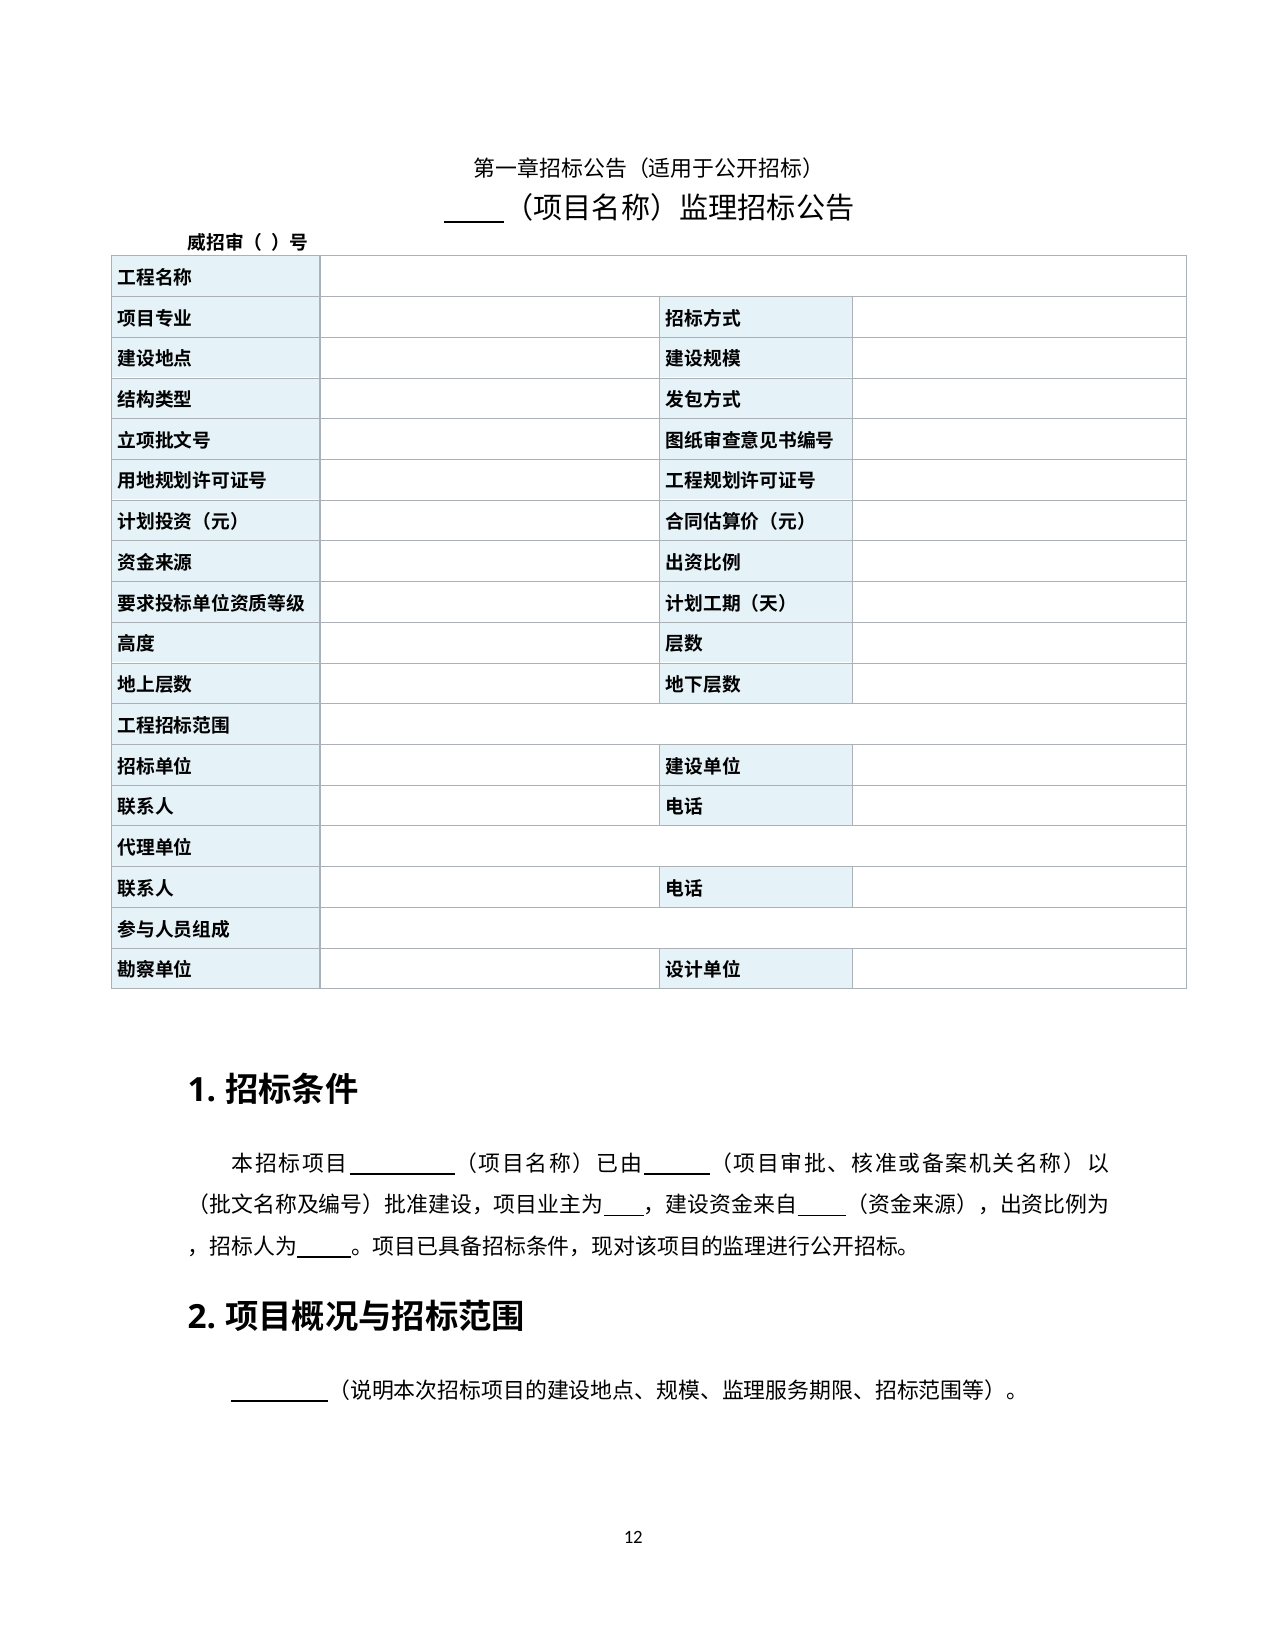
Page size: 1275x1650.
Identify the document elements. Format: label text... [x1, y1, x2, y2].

table_cell [853, 745, 1186, 785]
table_cell 计划投资（元） [112, 501, 319, 540]
text （项目名称）监理招标公告 [187, 182, 1110, 228]
table_cell 立项批文号 [112, 419, 319, 459]
table_header [321, 256, 1186, 296]
table_cell [853, 419, 1186, 459]
table_cell [321, 949, 659, 988]
table_cell 图纸审查意见书编号 [660, 419, 852, 459]
table_cell 工程规划许可证号 [660, 460, 852, 499]
table_cell [321, 501, 659, 540]
table_cell [321, 460, 659, 499]
table_cell 层数 [660, 623, 852, 662]
table_cell 联系人 [112, 867, 319, 907]
table_cell 电话 [660, 867, 852, 907]
table_cell 合同估算价（元） [660, 501, 852, 540]
table_cell [853, 867, 1186, 907]
table_cell 建设单位 [660, 745, 852, 785]
subtitle 1. 招标条件 [187, 1062, 1110, 1111]
table_cell 发包方式 [660, 379, 852, 418]
table_cell [321, 419, 659, 459]
table_cell 招标方式 [660, 297, 852, 337]
table_header 工程名称 [112, 256, 319, 296]
table_cell 建设地点 [112, 338, 319, 377]
table_cell 地下层数 [660, 664, 852, 703]
table_cell [853, 582, 1186, 622]
table_cell 工程招标范围 [112, 704, 319, 744]
table_cell 代理单位 [112, 826, 319, 866]
table_cell 勘察单位 [112, 949, 319, 988]
table_cell [321, 664, 659, 703]
table_cell 建设规模 [660, 338, 852, 377]
table_cell [321, 826, 1186, 866]
table_cell 高度 [112, 623, 319, 662]
table_cell 要求投标单位资质等级 [112, 582, 319, 622]
table_cell 设计单位 [660, 949, 852, 988]
table_cell [321, 786, 659, 825]
table_cell 电话 [660, 786, 852, 825]
table_cell [853, 297, 1186, 337]
table_cell [853, 501, 1186, 540]
table_cell 地上层数 [112, 664, 319, 703]
text 本招标项目 （项目名称）已由 （项目审批、核准或备案机关名称）以 （批文名称及编号）批准建设，项目业主为 ，建设资金来自 （资金来源），出资比例为 ，招标人为 。项目已具备招标条件，现对该项目的监理进行公开招标。 [187, 1138, 1110, 1263]
table_cell [321, 379, 659, 418]
table_cell 招标单位 [112, 745, 319, 785]
table_cell [853, 541, 1186, 581]
table_cell [853, 623, 1186, 662]
table_cell 计划工期（天） [660, 582, 852, 622]
table_cell 参与人员组成 [112, 908, 319, 948]
text 威招审（ ）号 [187, 228, 1110, 255]
table_cell [321, 623, 659, 662]
table_cell [853, 379, 1186, 418]
subtitle 2. 项目概况与招标范围 [187, 1290, 1110, 1338]
table_cell [853, 460, 1186, 499]
table_cell [321, 704, 1186, 744]
table_cell [853, 786, 1186, 825]
table_cell 结构类型 [112, 379, 319, 418]
table_cell 资金来源 [112, 541, 319, 581]
table_cell [853, 664, 1186, 703]
text （说明本次招标项目的建设地点、规模、监理服务期限、招标范围等）。 [187, 1365, 1110, 1407]
table_cell [321, 908, 1186, 948]
table_cell 项目专业 [112, 297, 319, 337]
table_cell [321, 541, 659, 581]
table_cell 出资比例 [660, 541, 852, 581]
table_cell [321, 338, 659, 377]
table_cell [853, 949, 1186, 988]
table_cell [321, 745, 659, 785]
table_cell 用地规划许可证号 [112, 460, 319, 499]
table_cell 联系人 [112, 786, 319, 825]
subtitle 第一章招标公告（适用于公开招标） [187, 151, 1110, 182]
table_cell [321, 582, 659, 622]
table_cell [321, 867, 659, 907]
table_cell [321, 297, 659, 337]
table_cell [853, 338, 1186, 377]
